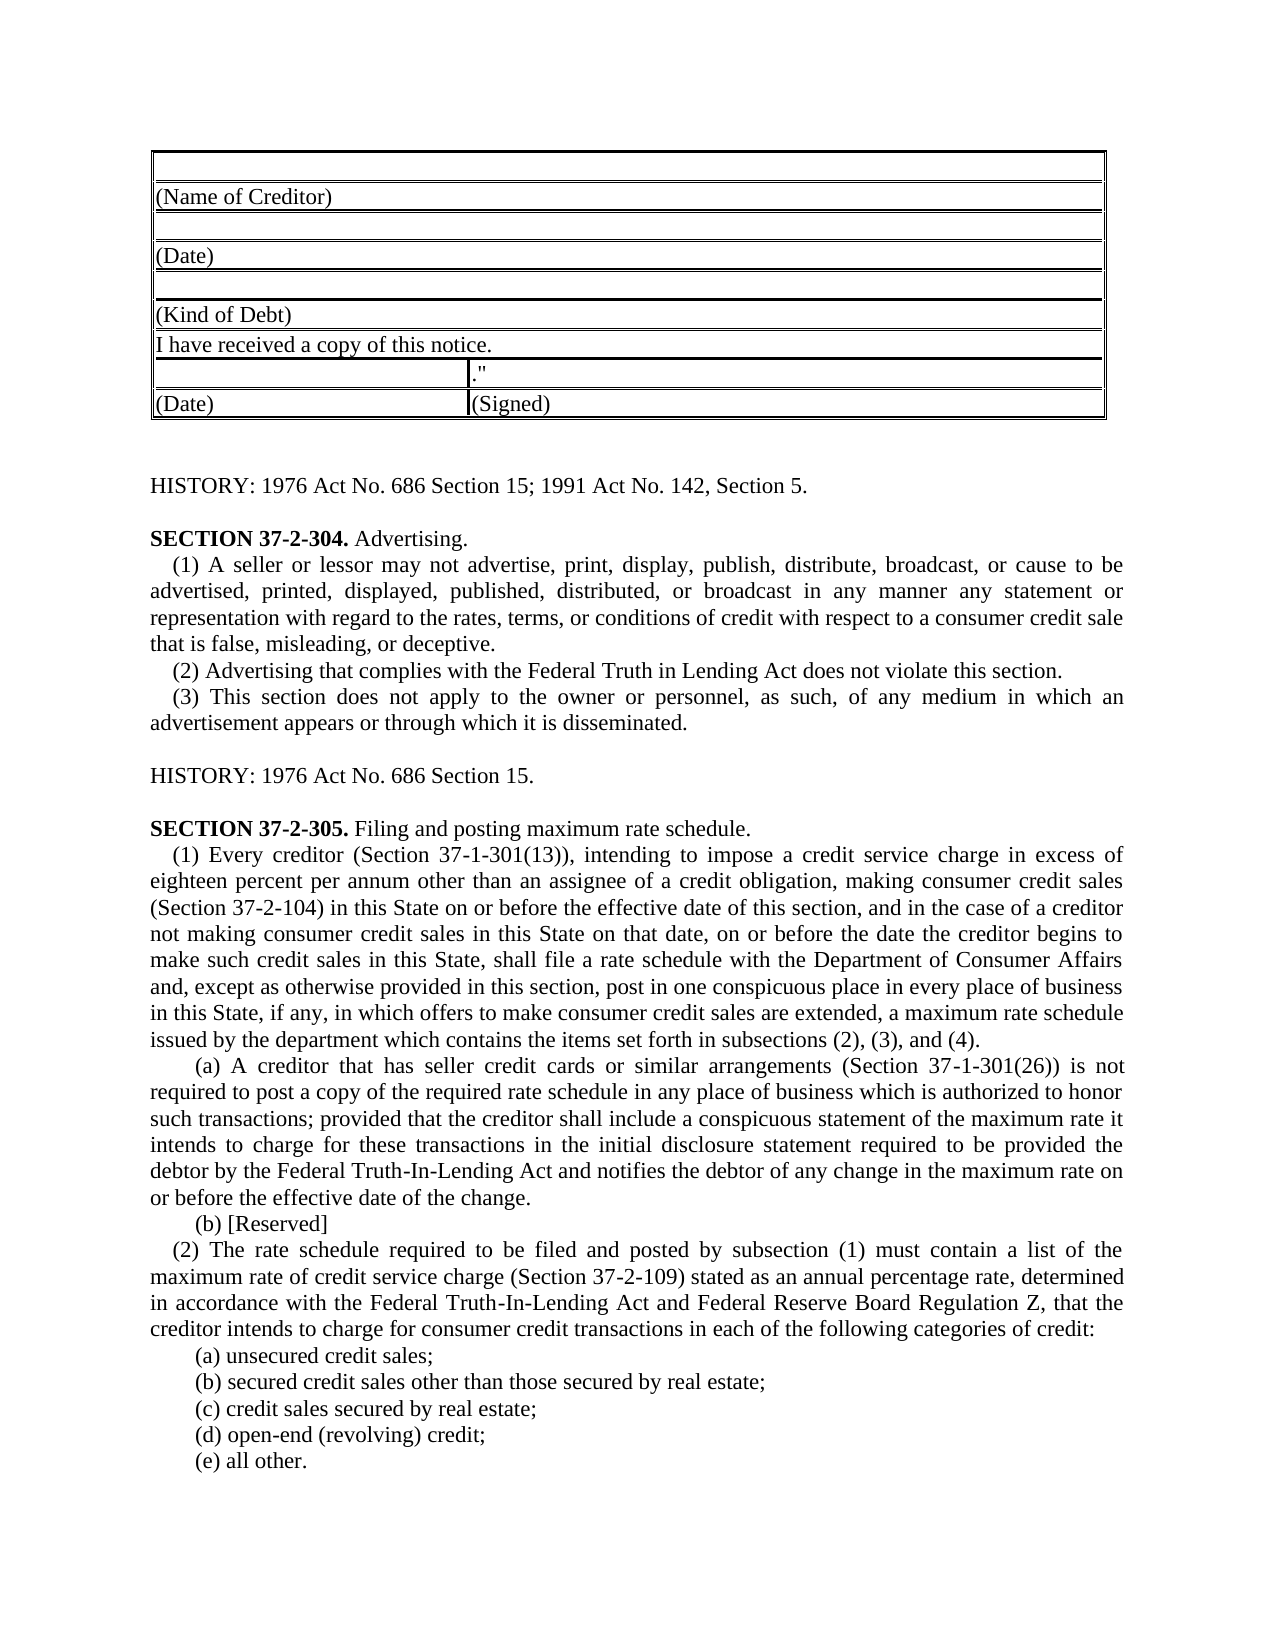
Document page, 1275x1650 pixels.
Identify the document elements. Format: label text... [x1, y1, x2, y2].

text (d) open-end (revolving) credit; [150, 1421, 1125, 1447]
text (3) This section does not apply to the owner or personnel, as such, of any medium in which an advertisement appears or through which it is disseminated. [150, 683, 1125, 736]
text (1) A seller or lessor may not advertise, print, display, publish, distribute, broadcast, or cause to be advertised, printed, displayed, published, distributed, or broadcast in any manner any statement or representation with regard to the rates, terms, or conditions of credit with respect to a consumer credit sale that is false, misleading, or deceptive. [150, 551, 1125, 657]
table_cell (Name of Creditor) [154, 180, 1104, 209]
table_cell [154, 153, 1104, 179]
table_cell [154, 268, 1104, 298]
text (c) credit sales secured by real estate; [150, 1394, 1125, 1421]
text SECTION 37-2-305. Filing and posting maximum rate schedule. [150, 815, 1125, 841]
text (2) The rate schedule required to be filed and posted by subsection (1) must contain a list of the maximum rate of credit service charge (Section 37-2-109) stated as an annual percentage rate, determined in accordance with the Federal Truth-In-Lending Act and Federal Reserve Board Regulation Z, that the creditor intends to charge for consumer credit transactions in each of the following categories of credit: [150, 1236, 1125, 1342]
table_cell [154, 357, 467, 387]
table_cell (Date) [152, 387, 468, 416]
text (b) secured credit sales other than those secured by real estate; [150, 1368, 1125, 1394]
text (a) unsecured credit sales; [150, 1342, 1125, 1368]
text (1) Every creditor (Section 37-1-301(13)), intending to impose a credit service charge in excess of eighteen percent per annum other than an assignee of a credit obligation, making consumer credit sales (Section 37-2-104) in this State on or before the effective date of this section, and in the case of a creditor not making consumer credit sales in this State on that date, on or before the date the creditor begins to make such credit sales in this State, shall file a rate schedule with the Department of Consumer Affairs and, except as otherwise provided in this section, post in one conspicuous place in every place of business in this State, if any, in which offers to make consumer credit sales are extended, a maximum rate schedule issued by the department which contains the items set forth in subsections (2), (3), and (4). [150, 841, 1125, 1052]
table_cell (Kind of Debt) [152, 298, 1105, 327]
table_cell (Signed) [468, 387, 1105, 416]
table_cell (Date) [152, 239, 1105, 268]
text (e) all other. [150, 1447, 1125, 1474]
text HISTORY: 1976 Act No. 686 Section 15; 1991 Act No. 142, Section 5. [150, 472, 1125, 498]
text (b) [Reserved] [150, 1210, 1125, 1236]
text (a) A creditor that has seller credit cards or similar arrangements (Section 37-1-301(26)) is not required to post a copy of the required rate schedule in any place of business which is authorized to honor such transactions; provided that the creditor shall include a conspicuous statement of the maximum rate it intends to charge for these transactions in the initial disclosure statement required to be provided the debtor by the Federal Truth-In-Lending Act and notifies the debtor of any change in the maximum rate on or before the effective date of the change. [150, 1052, 1125, 1210]
text SECTION 37-2-304. Advertising. [150, 525, 1125, 551]
table_cell [154, 209, 1104, 239]
text (2) Advertising that complies with the Federal Truth in Lending Act does not violate this section. [150, 657, 1125, 683]
text HISTORY: 1976 Act No. 686 Section 15. [150, 762, 1125, 788]
table_cell ." [470, 357, 1104, 387]
table_cell I have received a copy of this notice. [154, 328, 1104, 357]
